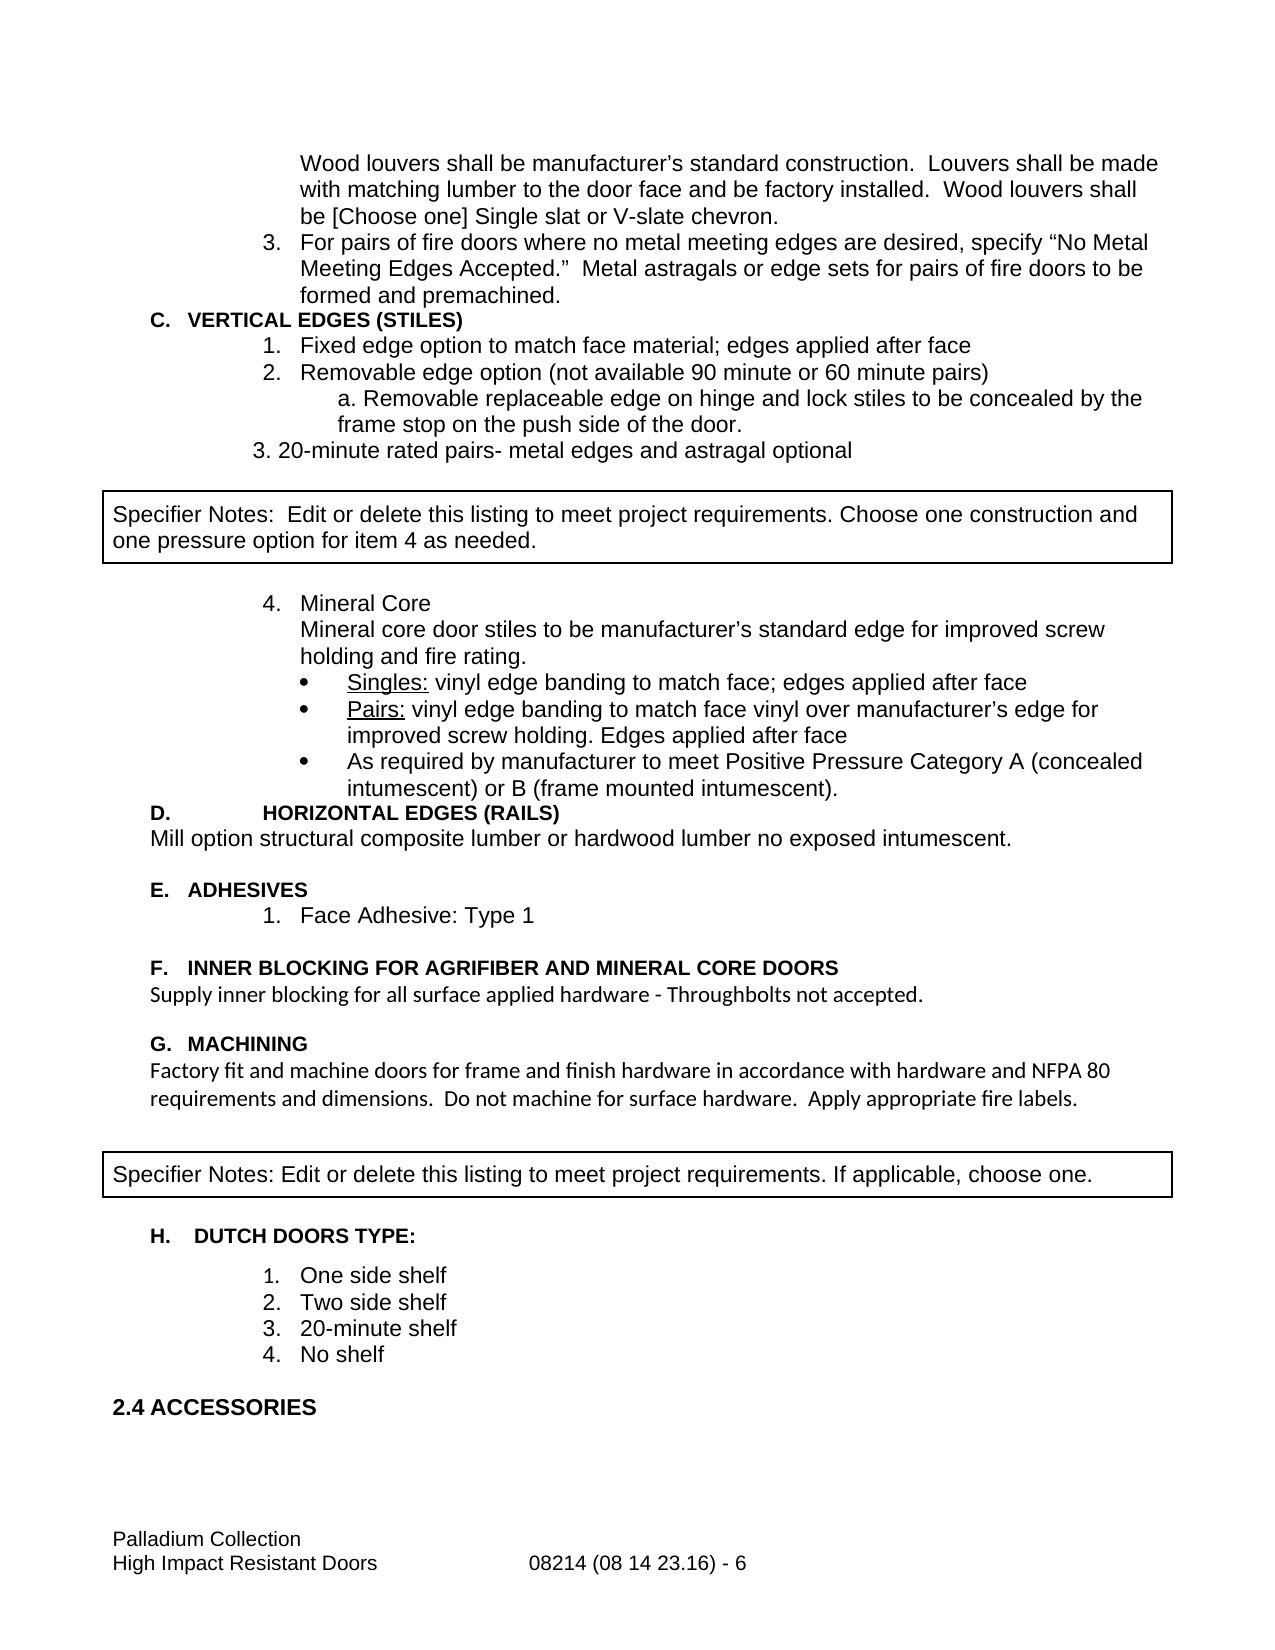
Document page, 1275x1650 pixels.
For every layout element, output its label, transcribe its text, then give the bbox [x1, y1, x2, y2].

text 1. Fixed edge option to match face material; edges applied after face [262, 332, 1162, 358]
text Wood louvers shall be manufacturer’s standard construction. Louvers shall be made with matching lumber to the door face and be factory installed. Wood louvers shall be [Choose one] Single slat or V-slate chevron. [262, 150, 1162, 229]
text G. MACHINING [150, 1032, 1162, 1056]
text F. INNER BLOCKING FOR AGRIFIBER AND MINERAL CORE DOORS [150, 956, 1162, 980]
text E. ADHESIVES [150, 878, 1162, 902]
text 2. Two side shelf [262, 1289, 1162, 1315]
text a. Removable replaceable edge on hinge and lock stiles to be concealed by the frame stop on the push side of the door. [337, 385, 1162, 437]
text C. VERTICAL EDGES (STILES) [150, 308, 1162, 332]
text Factory fit and machine doors for frame and finish hardware in accordance with hardware and NFPA 80 requirements and dimensions. Do not machine for surface hardware. Apply appropriate fire labels. [150, 1056, 1162, 1112]
list As required by manufacturer to meet Positive Pressure Category A (concealed intumescent) or B (frame mounted intumescent). [300, 748, 1162, 801]
text Supply inner blocking for all surface applied hardware - Throughbolts not accepted. [112, 980, 1162, 1008]
list Singles: vinyl edge banding to match face; edges applied after face [300, 669, 1162, 696]
text 3. 20-minute rated pairs- metal edges and astragal optional [112, 437, 1162, 464]
list For pairs of fire doors where no metal meeting edges are desired, specify “No Metal Meeting Edges Accepted.” Metal astragals or edge sets for pairs of fire doors to be formed and premachined. [262, 229, 1162, 308]
list 4. Mineral Core [262, 590, 1162, 616]
text Specifier Notes: Edit or delete this listing to meet project requirements. Choose one construction and one pressure option for item 4 as needed. [104, 492, 1171, 562]
list Mineral core door stiles to be manufacturer’s standard edge for improved screw holding and fire rating. [262, 616, 1162, 669]
text 1. Face Adhesive: Type 1 [187, 902, 1162, 928]
text 4. No shelf [262, 1341, 1162, 1368]
text 1. One side shelf [262, 1261, 1162, 1289]
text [104, 1153, 1171, 1196]
text 2.4 ACCESSORIES [112, 1394, 1162, 1421]
text 3. 20-minute shelf [262, 1315, 1162, 1341]
list Pairs: vinyl edge banding to match face vinyl over manufacturer’s edge for improved screw holding. Edges applied after face [300, 696, 1162, 748]
text D. HORIZONTAL EDGES (RAILS) [150, 801, 1162, 825]
text Mill option structural composite lumber or hardwood lumber no exposed intumescent. [112, 825, 1162, 851]
text H. DUTCH DOORS TYPE: [150, 1224, 1162, 1248]
text 2. Removable edge option (not available 90 minute or 60 minute pairs) [262, 358, 1162, 385]
